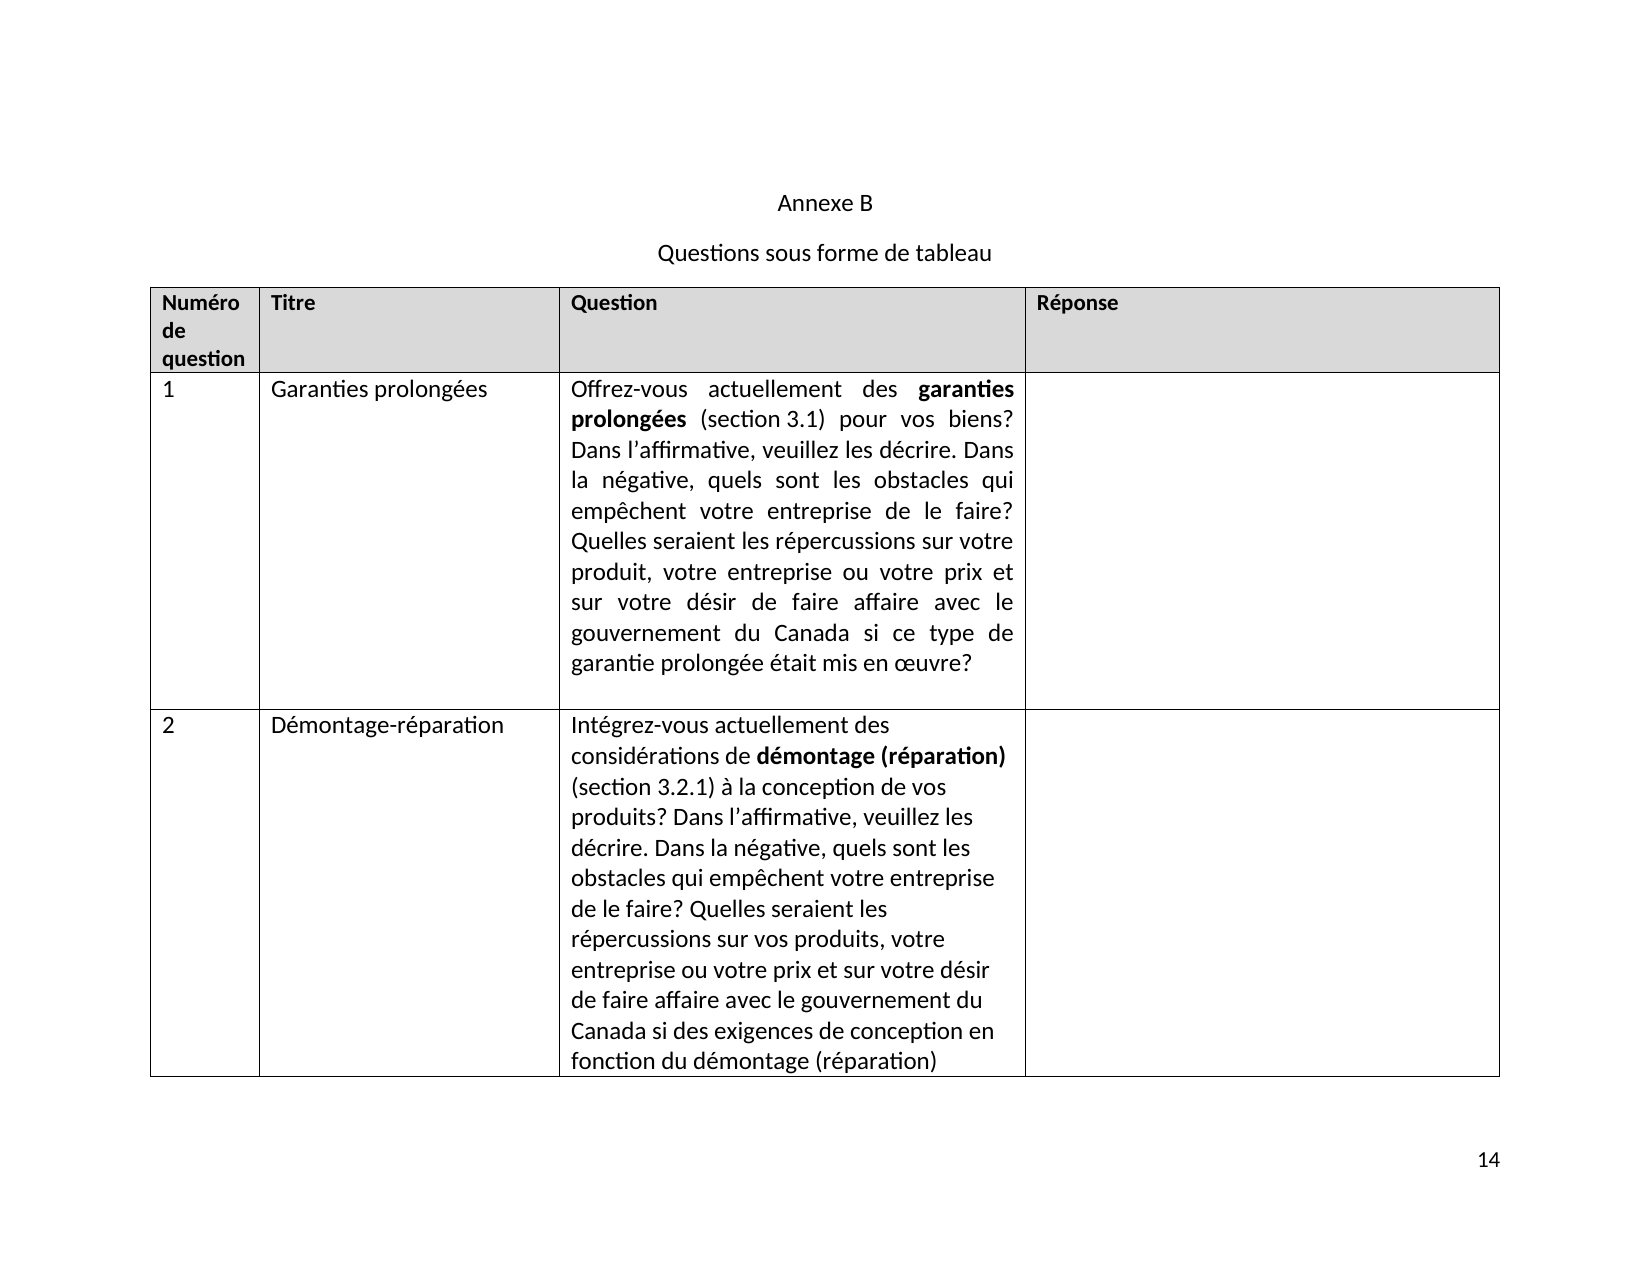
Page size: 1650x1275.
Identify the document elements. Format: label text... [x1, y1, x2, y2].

table_cell Garanties prolongées [260, 373, 559, 708]
table_cell 2 [151, 710, 259, 1076]
table_header Titre [260, 288, 559, 372]
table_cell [560, 710, 1025, 1076]
table_cell [1026, 373, 1499, 708]
table_header Numéro de question [151, 288, 259, 372]
text Annexe B [150, 187, 1500, 218]
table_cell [260, 710, 559, 1076]
table_cell Offrez-vous actuellement des garanties prolongées (section 3.1) pour vos biens? Dans l’affirmative, veuillez les décrire. Dans la négative, quels sont les obstacles qui empêchent votre entreprise de le faire? Quelles seraient les répercussions sur votre produit, votre entreprise ou votre prix et sur votre désir de faire affaire avec le gouvernement du Canada si ce type de garantie prolongée était mis en œuvre? [560, 373, 1025, 708]
table_cell [1026, 710, 1499, 1076]
table_header Réponse [1026, 288, 1499, 372]
table_cell 1 [151, 373, 259, 708]
text Questions sous forme de tableau [150, 237, 1500, 268]
table_header Question [560, 288, 1025, 372]
